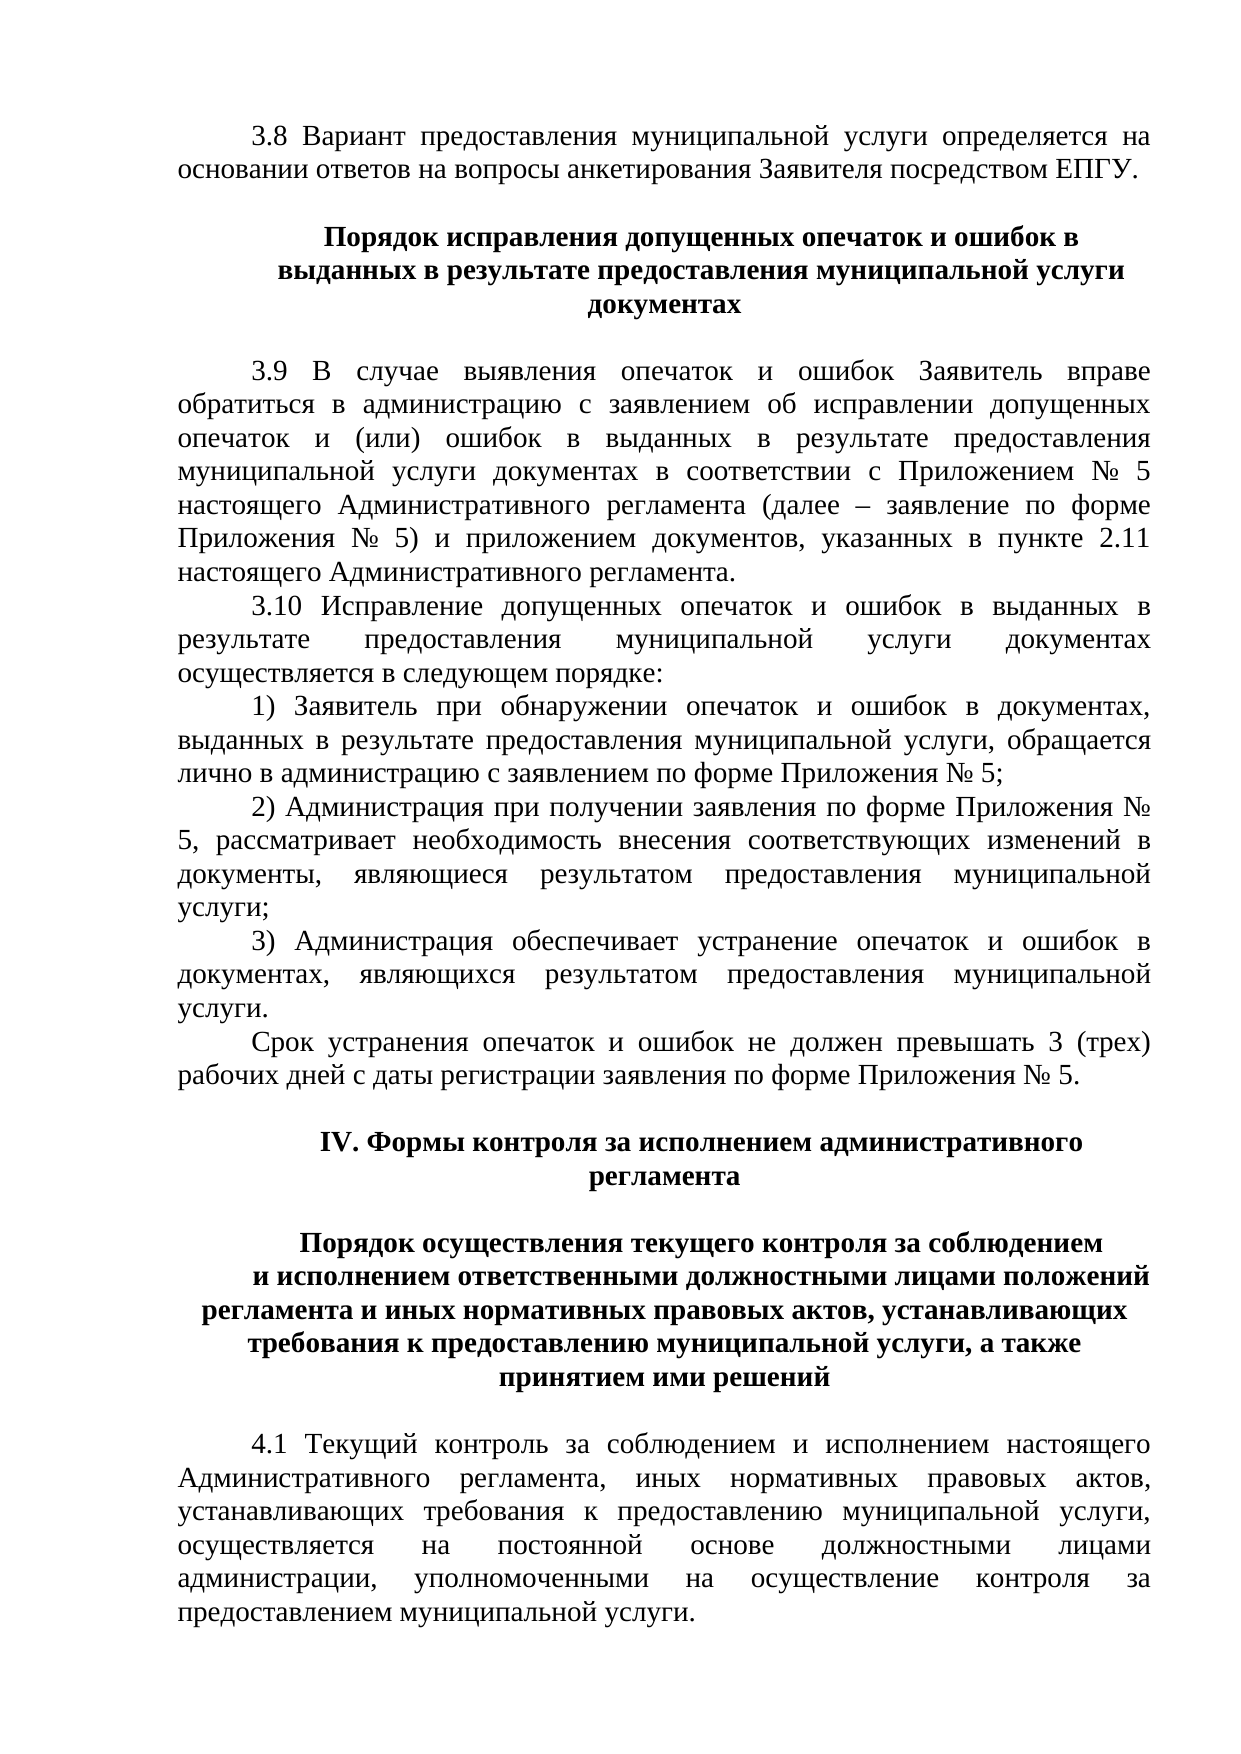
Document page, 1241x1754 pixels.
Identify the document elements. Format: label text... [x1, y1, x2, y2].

text выданных в результате предоставления муниципальной услуги документах [177, 252, 1152, 319]
text Порядок осуществления текущего контроля за соблюдением [177, 1225, 1152, 1258]
text и исполнением ответственными должностными лицами положений регламента и иных нормативных правовых актов, устанавливающих требования к предоставлению муниципальной услуги, а также принятием ими решений [177, 1258, 1152, 1393]
text IV. Формы контроля за исполнением административного регламента [177, 1124, 1152, 1191]
text 1) Заявитель при обнаружении опечаток и ошибок в документах, выданных в результате предоставления муниципальной услуги, обращается лично в администрацию с заявлением по форме Приложения № 5; [177, 688, 1152, 789]
text 2) Администрация при получении заявления по форме Приложения № 5, рассматривает необходимость внесения соответствующих изменений в документы, являющиеся результатом предоставления муниципальной услуги; [177, 789, 1152, 923]
text 4.1 Текущий контроль за соблюдением и исполнением настоящего Административного регламента, иных нормативных правовых актов, устанавливающих требования к предоставлению муниципальной услуги, осуществляется на постоянной основе должностными лицами администрации, уполномоченными на осуществление контроля за предоставлением муниципальной услуги. [177, 1426, 1152, 1627]
text 3.10 Исправление допущенных опечаток и ошибок в выданных в результате предоставления муниципальной услуги документах осуществляется в следующем порядке: [177, 588, 1152, 688]
text Порядок исправления допущенных опечаток и ошибок в [177, 219, 1152, 252]
text 3) Администрация обеспечивает устранение опечаток и ошибок в документах, являющихся результатом предоставления муниципальной услуги. [177, 923, 1152, 1024]
text Срок устранения опечаток и ошибок не должен превышать 3 (трех) рабочих дней с даты регистрации заявления по форме Приложения № 5. [177, 1024, 1152, 1091]
text 3.9 В случае выявления опечаток и ошибок Заявитель вправе обратиться в администрацию с заявлением об исправлении допущенных опечаток и (или) ошибок в выданных в результате предоставления муниципальной услуги документах в соответствии с Приложением № 5 настоящего Административного регламента (далее – заявление по форме Приложения № 5) и приложением документов, указанных в пункте 2.11 настоящего Административного регламента. [177, 353, 1152, 588]
text 3.8 Вариант предоставления муниципальной услуги определяется на основании ответов на вопросы анкетирования Заявителя посредством ЕПГУ. [177, 118, 1152, 185]
